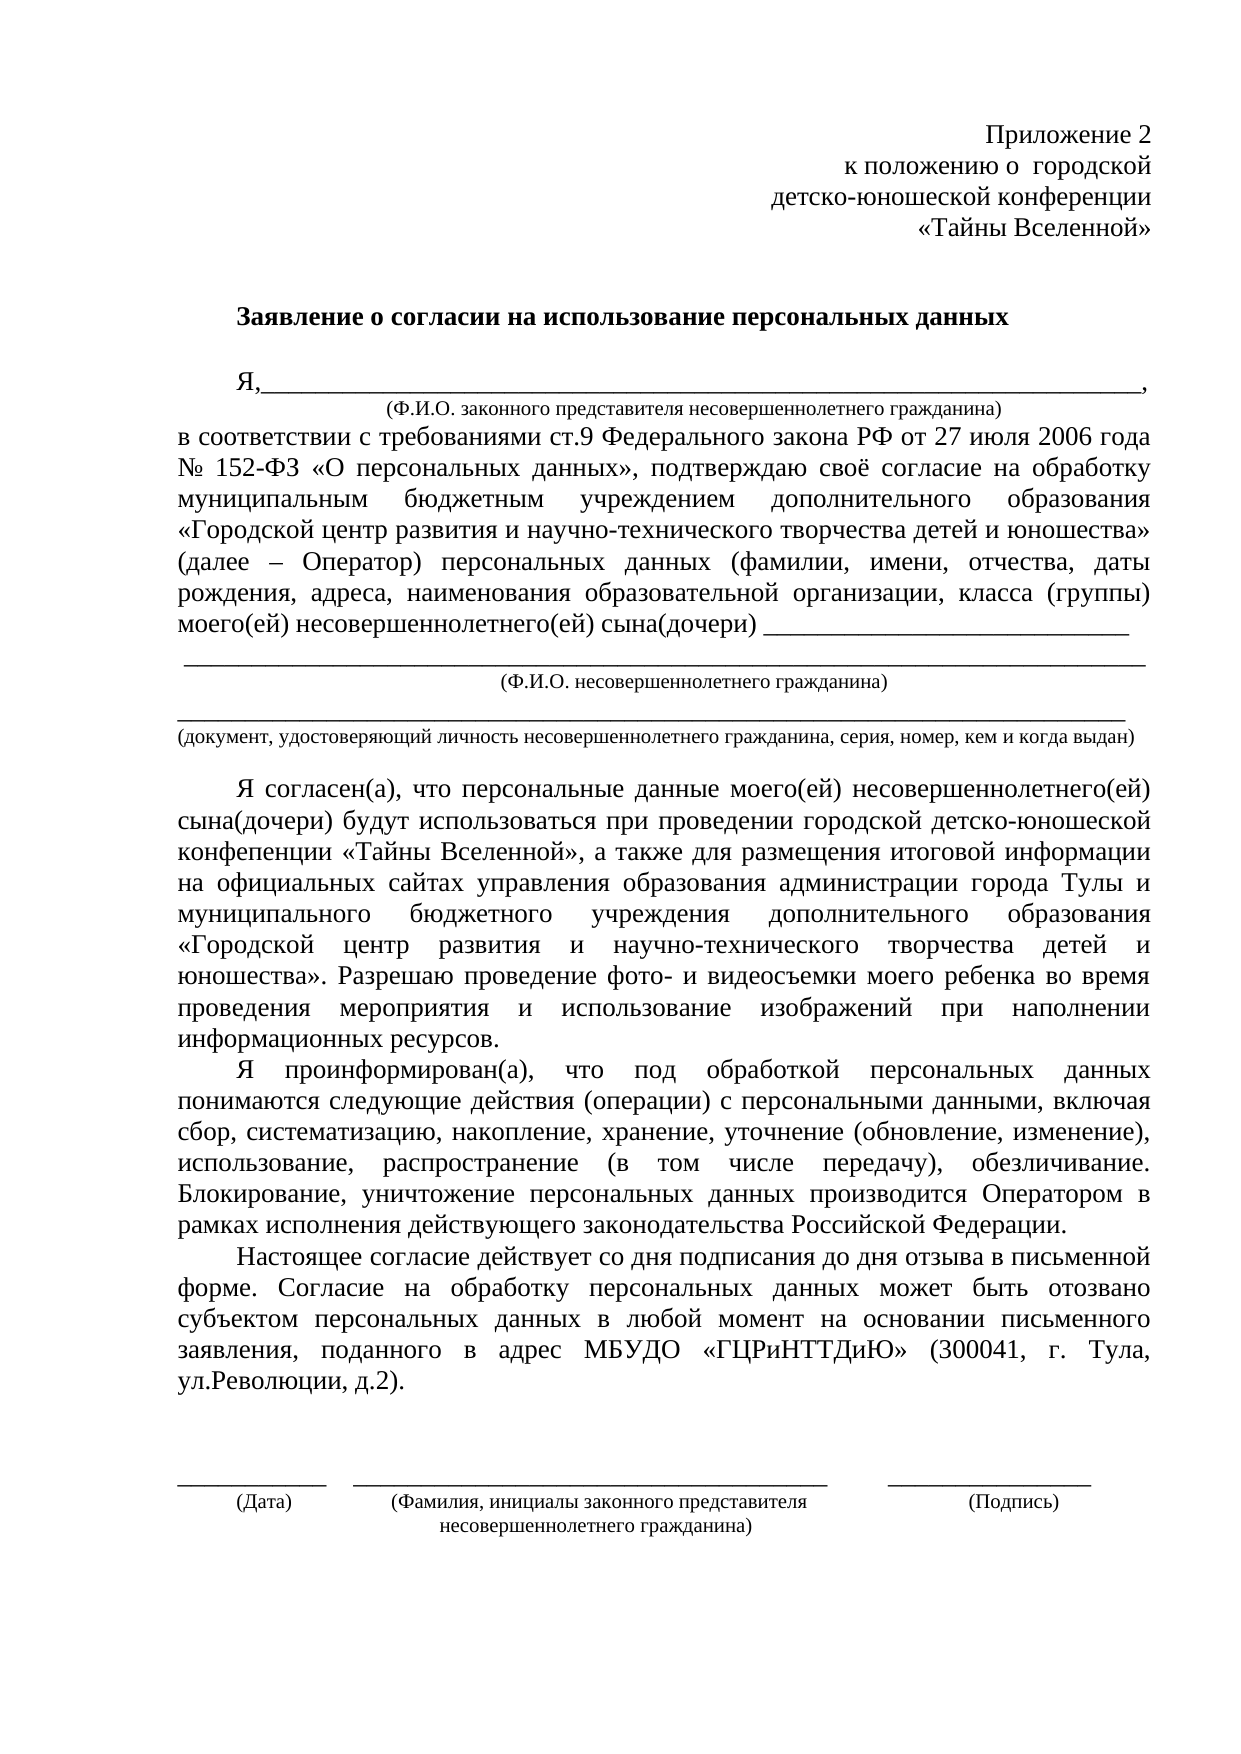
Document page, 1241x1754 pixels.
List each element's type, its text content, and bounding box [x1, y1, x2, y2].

text (Дата) (Фамилия, инициалы законного представителя (Подпись) [177, 1489, 1152, 1513]
text детско-юношеской конференции [177, 180, 1152, 212]
text Я,_________________________________________________________________, [177, 365, 1152, 396]
text (Ф.И.О. несовершеннолетнего гражданина) [177, 669, 1152, 693]
text Заявление о согласии на использование персональных данных [177, 300, 1152, 331]
text Приложение 2 [177, 118, 1152, 149]
subtitle Я согласен(а), что персональные данные моего(ей) несовершеннолетнего(ей) сына(дочери) будут использоваться при проведении городской детско-юношеской конфепенции «Тайны Вселенной», а также для размещения итоговой информации на официальных сайтах управления образования администрации города Тулы и муниципального бюджетного учреждения дополнительного образования «Городской центр развития и научно-технического творчества детей и юношества». Разрешаю проведение фото- и видеосъемки моего ребенка во время проведения мероприятия и использование изображений при наполнении информационных ресурсов. [177, 773, 1152, 1053]
text несовершеннолетнего гражданина) [177, 1513, 1152, 1537]
text к положению о городской [177, 149, 1152, 180]
text Настоящее согласие действует со дня подписания до дня отзыва в письменной форме. Согласие на обработку персональных данных может быть отозвано субъектом персональных данных в любой момент на основании письменного заявления, поданного в адрес МБУДО «ГЦРиНТТДиЮ» (300041, г. Тула, ул.Революции, д.2). [177, 1240, 1152, 1396]
text Я проинформирован(а), что под обработкой персональных данных понимаются следующие действия (операции) с персональными данными, включая сбор, систематизацию, накопление, хранение, уточнение (обновление, изменение), использование, распространение (в том числе передачу), обезличивание. Блокирование, уничтожение персональных данных производится Оператором в рамках исполнения действующего законодательства Российской Федерации. [177, 1053, 1152, 1240]
text ______________________________________________________________________ (документ, удостоверяющий личность несовершеннолетнего гражданина, серия, номер, кем и когда выдан) [177, 693, 1152, 748]
text «Тайны Вселенной» [177, 212, 1152, 243]
text ___________ ___________________________________ _______________ [177, 1458, 1152, 1489]
text в соответствии с требованиями ст.9 Федерального закона РФ от 27 июля 2006 года № 152-ФЗ «О персональных данных», подтверждаю своё согласие на обработку муниципальным бюджетным учреждением дополнительного образования «Городской центр развития и научно-технического творчества детей и юношества» (далее – Оператор) персональных данных (фамилии, имени, отчества, даты рождения, адреса, наименования образовательной организации, класса (группы) моего(ей) несовершеннолетнего(ей) сына(дочери) ___________________________ [177, 420, 1152, 638]
text (Ф.И.О. законного представителя несовершеннолетнего гражданина) [177, 396, 1152, 420]
text _______________________________________________________________________ [177, 638, 1152, 669]
